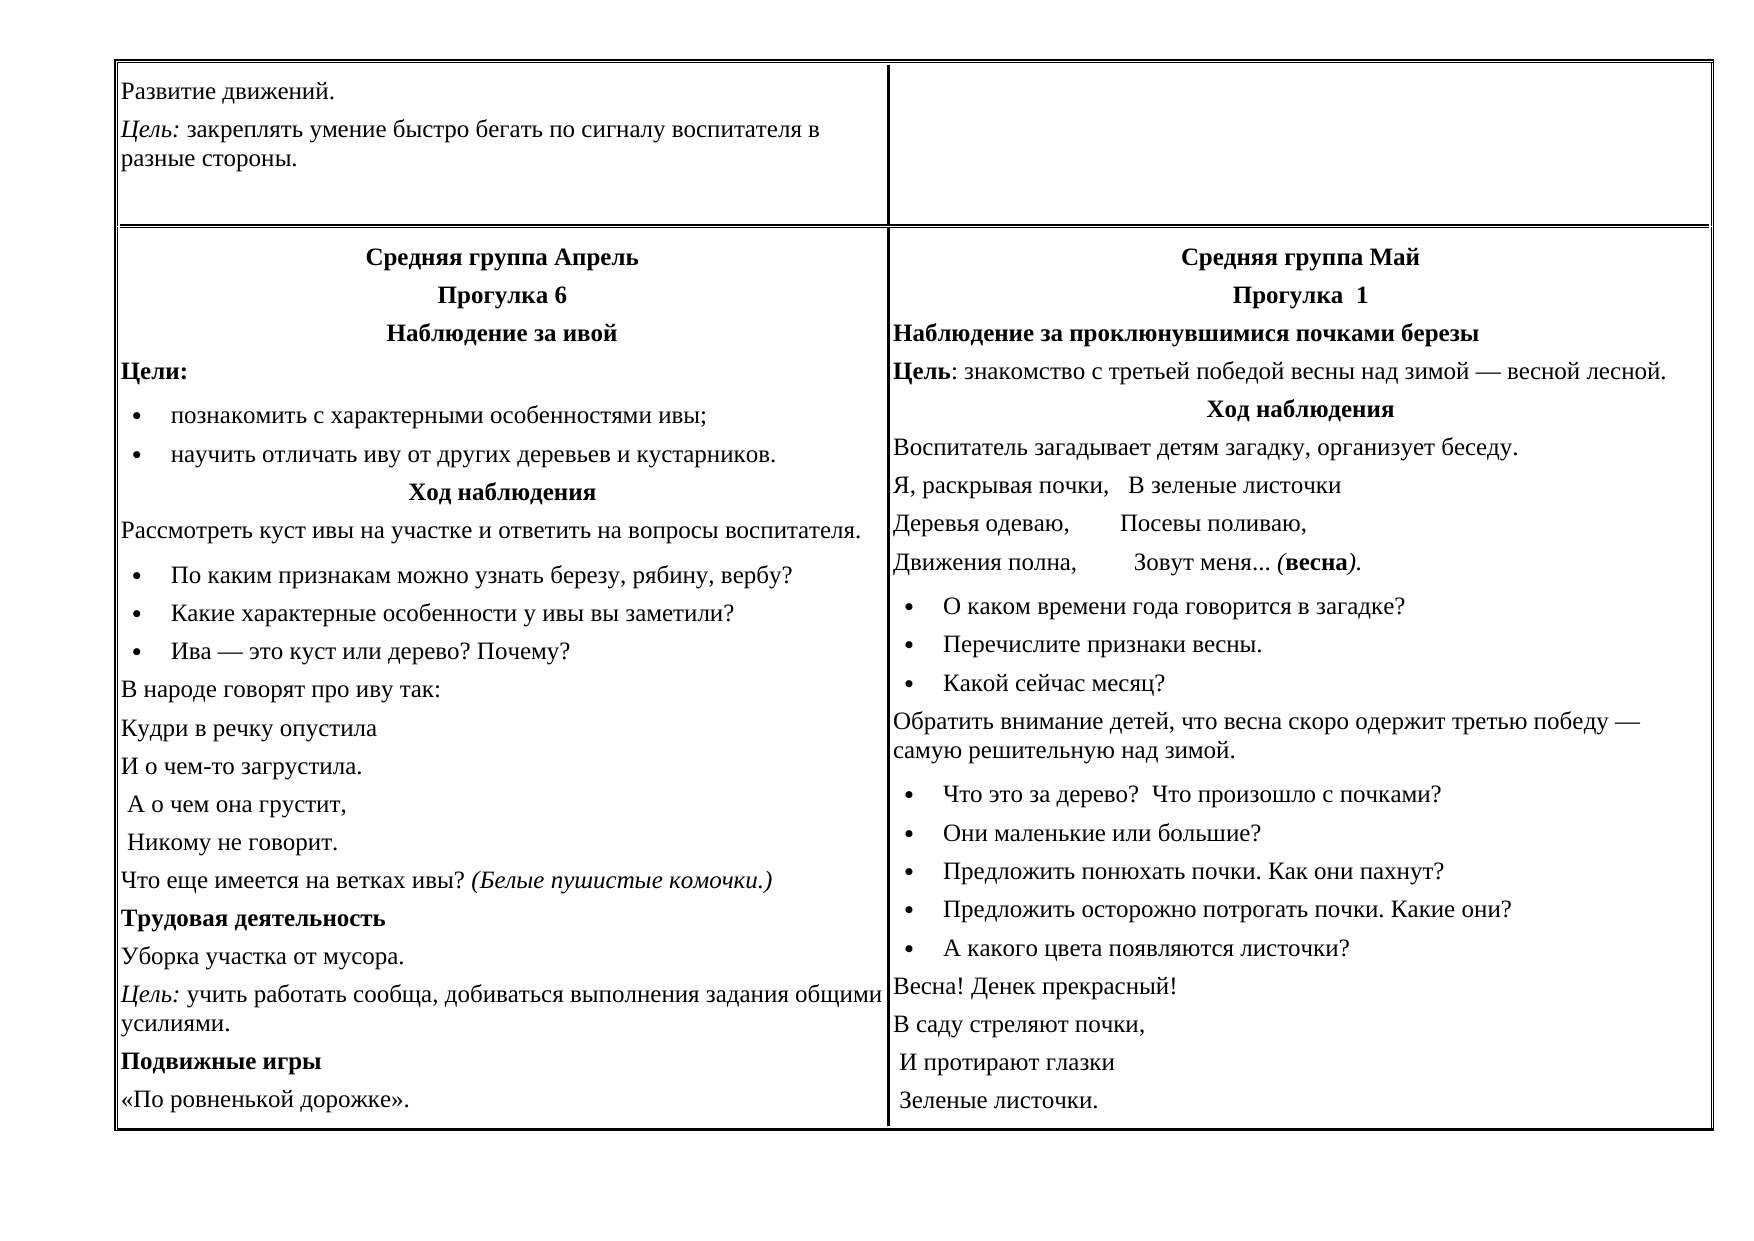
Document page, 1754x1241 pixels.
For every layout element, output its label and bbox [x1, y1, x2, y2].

table_header [118, 63, 888, 224]
table_cell [888, 224, 1711, 1128]
table_header [888, 63, 1711, 224]
table_cell [118, 224, 888, 1128]
